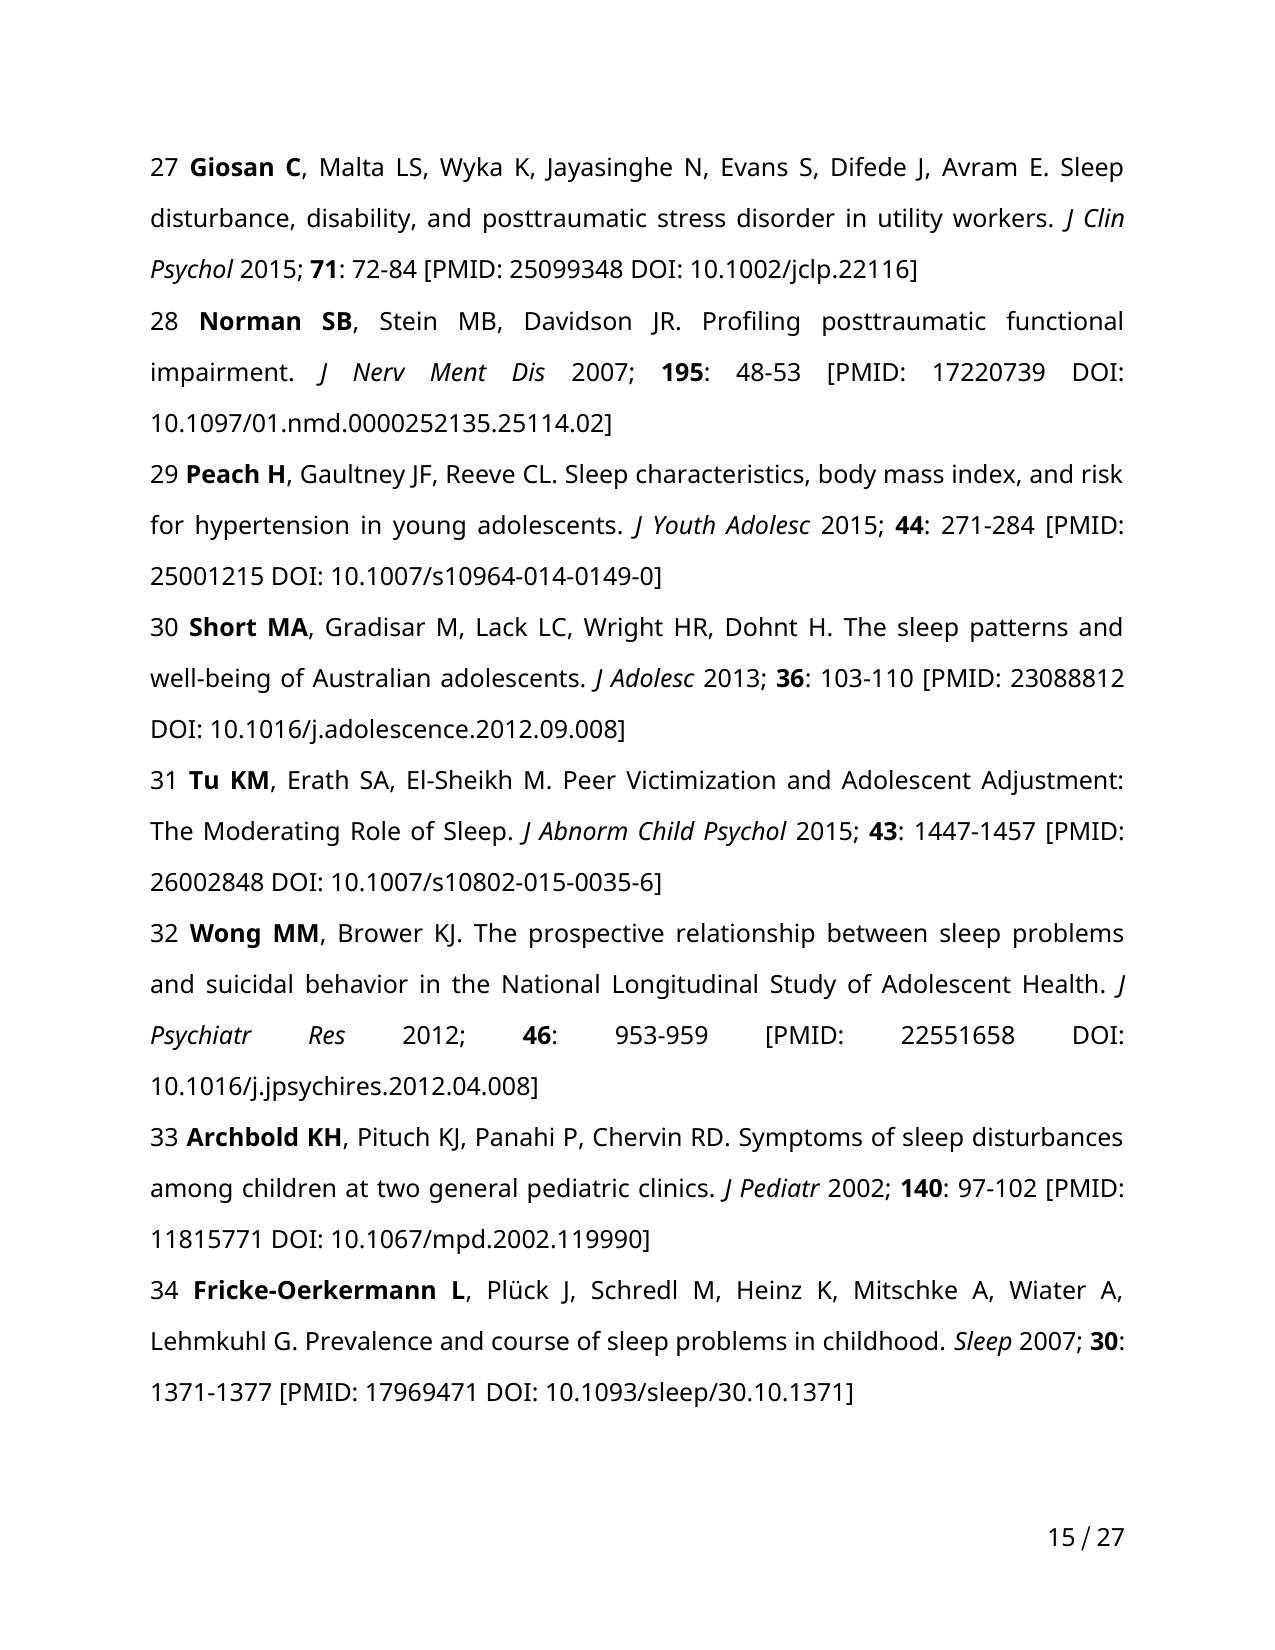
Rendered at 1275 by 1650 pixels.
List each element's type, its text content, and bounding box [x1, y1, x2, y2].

text 29 Peach H, Gaultney JF, Reeve CL. Sleep characteristics, body mass index, and risk for hypertension in young adolescents. J Youth Adolesc 2015; 44: 271-284 [PMID: 25001215 DOI: 10.1007/s10964-014-0149-0] [150, 456, 1125, 592]
text 32 Wong MM, Brower KJ. The prospective relationship between sleep problems and suicidal behavior in the National Longitudinal Study of Adolescent Health. J Psychiatr Res 2012; 46: 953-959 [PMID: 22551658 DOI: 10.1016/j.jpsychires.2012.04.008] [150, 916, 1125, 1103]
text 30 Short MA, Gradisar M, Lack LC, Wright HR, Dohnt H. The sleep patterns and well-being of Australian adolescents. J Adolesc 2013; 36: 103-110 [PMID: 23088812 DOI: 10.1016/j.adolescence.2012.09.008] [150, 609, 1125, 746]
text 27 Giosan C, Malta LS, Wyka K, Jayasinghe N, Evans S, Difede J, Avram E. Sleep disturbance, disability, and posttraumatic stress disorder in utility workers. J Clin Psychol 2015; 71: 72-84 [PMID: 25099348 DOI: 10.1002/jclp.22116] [150, 150, 1125, 286]
text 28 Norman SB, Stein MB, Davidson JR. Profiling posttraumatic functional impairment. J Nerv Ment Dis 2007; 195: 48-53 [PMID: 17220739 DOI: 10.1097/01.nmd.0000252135.25114.02] [150, 303, 1125, 439]
text 31 Tu KM, Erath SA, El-Sheikh M. Peer Victimization and Adolescent Adjustment: The Moderating Role of Sleep. J Abnorm Child Psychol 2015; 43: 1447-1457 [PMID: 26002848 DOI: 10.1007/s10802-015-0035-6] [150, 762, 1125, 899]
text 33 Archbold KH, Pituch KJ, Panahi P, Chervin RD. Symptoms of sleep disturbances among children at two general pediatric clinics. J Pediatr 2002; 140: 97-102 [PMID: 11815771 DOI: 10.1067/mpd.2002.119990] [150, 1120, 1125, 1256]
text 34 Fricke-Oerkermann L, Plück J, Schredl M, Heinz K, Mitschke A, Wiater A, Lehmkuhl G. Prevalence and course of sleep problems in childhood. Sleep 2007; 30: 1371-1377 [PMID: 17969471 DOI: 10.1093/sleep/30.10.1371] [150, 1273, 1125, 1409]
